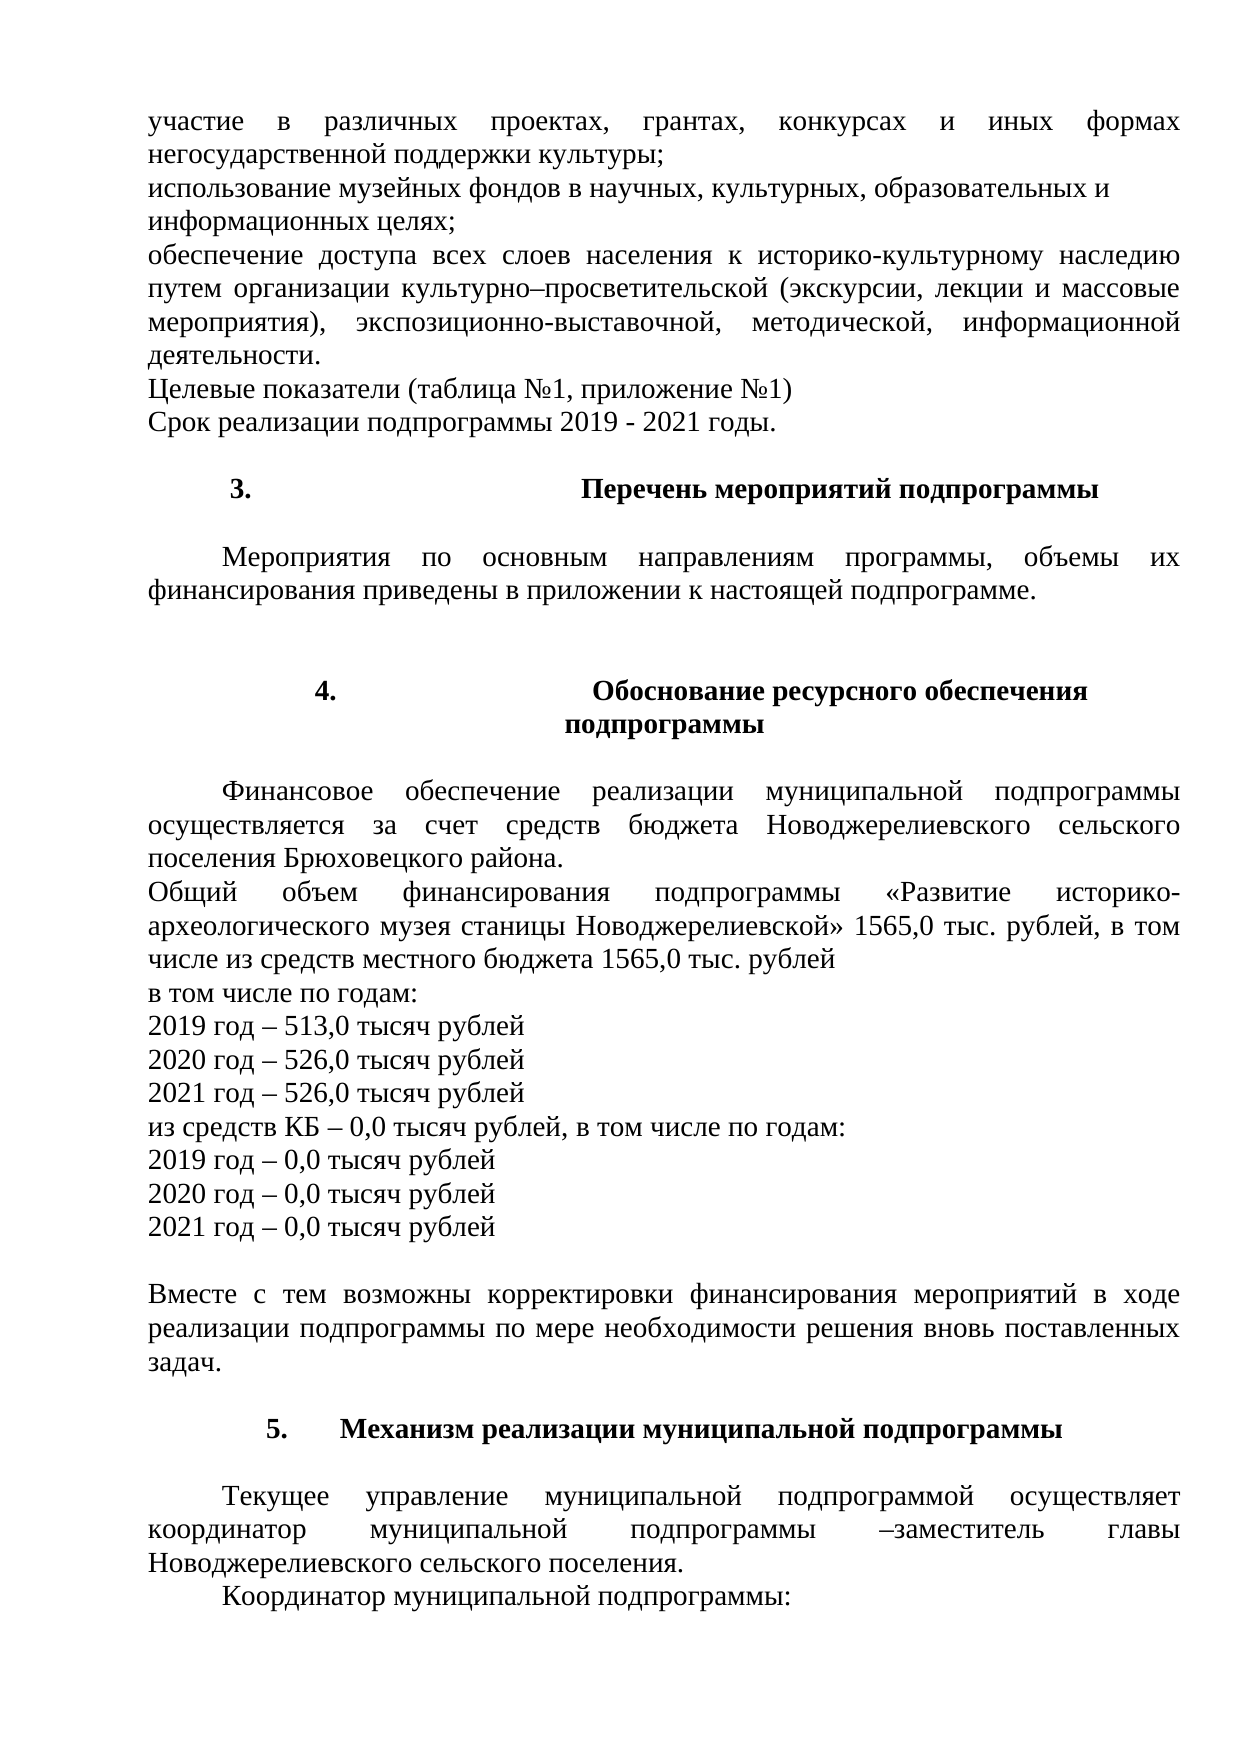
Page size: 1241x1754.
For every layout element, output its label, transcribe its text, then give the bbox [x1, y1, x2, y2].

text Срок реализации подпрограммы 2019 - 2021 годы. [148, 404, 1181, 438]
text Финансовое обеспечение реализации муниципальной подпрограммы осуществляется за счет средств бюджета Новоджерелиевского сельского поселения Брюховецкого района. [148, 773, 1181, 874]
text участие в различных проектах, грантах, конкурсах и иных формах негосударственной поддержки культуры; [148, 103, 1181, 170]
text 2020 год – 0,0 тысяч рублей [148, 1176, 1181, 1209]
text 5. Механизм реализации муниципальной подпрограммы [148, 1411, 1181, 1444]
text 2019 год – 513,0 тысяч рублей [148, 1008, 1181, 1042]
text 2021 год – 0,0 тысяч рублей [148, 1209, 1181, 1243]
text 2021 год – 526,0 тысяч рублей [148, 1075, 1181, 1109]
text Вместе с тем возможны корректировки финансирования мероприятий в ходе реализации подпрограммы по мере необходимости решения вновь поставленных задач. [148, 1277, 1181, 1377]
text 2019 год – 0,0 тысяч рублей [148, 1142, 1181, 1176]
list обеспечение доступа всех слоев населения к историко-культурному наследию путем организации культурно–просветительской (экскурсии, лекции и массовые мероприятия), экспозиционно-выставочной, методической, информационной деятельности. [148, 237, 1181, 371]
text Текущее управление муниципальной подпрограммой осуществляет координатор муниципальной подпрограммы –заместитель главы Новоджерелиевского сельского поселения. [148, 1478, 1181, 1578]
text использование музейных фондов в научных, культурных, образовательных и информационных целях; [148, 170, 1181, 237]
text из средств КБ – 0,0 тысяч рублей, в том числе по годам: [148, 1109, 1181, 1142]
list Целевые показатели (таблица №1, приложение №1) [148, 371, 1181, 404]
subtitle Перечень мероприятий подпрограммы [148, 472, 1181, 505]
text Мероприятия по основным направлениям программы, объемы их финансирования приведены в приложении к настоящей подпрограмме. [148, 539, 1181, 606]
text Общий объем финансирования подпрограммы «Развитие историко-археологического музея станицы Новоджерелиевской» 1565,0 тыс. рублей, в том числе из средств местного бюджета 1565,0 тыс. рублей [148, 874, 1181, 975]
text в том числе по годам: [148, 975, 1181, 1008]
text Координатор муниципальной подпрограммы: [148, 1578, 1181, 1612]
list Обоснование ресурсного обеспечения подпрограммы [148, 673, 1181, 740]
text 2020 год – 526,0 тысяч рублей [148, 1042, 1181, 1075]
